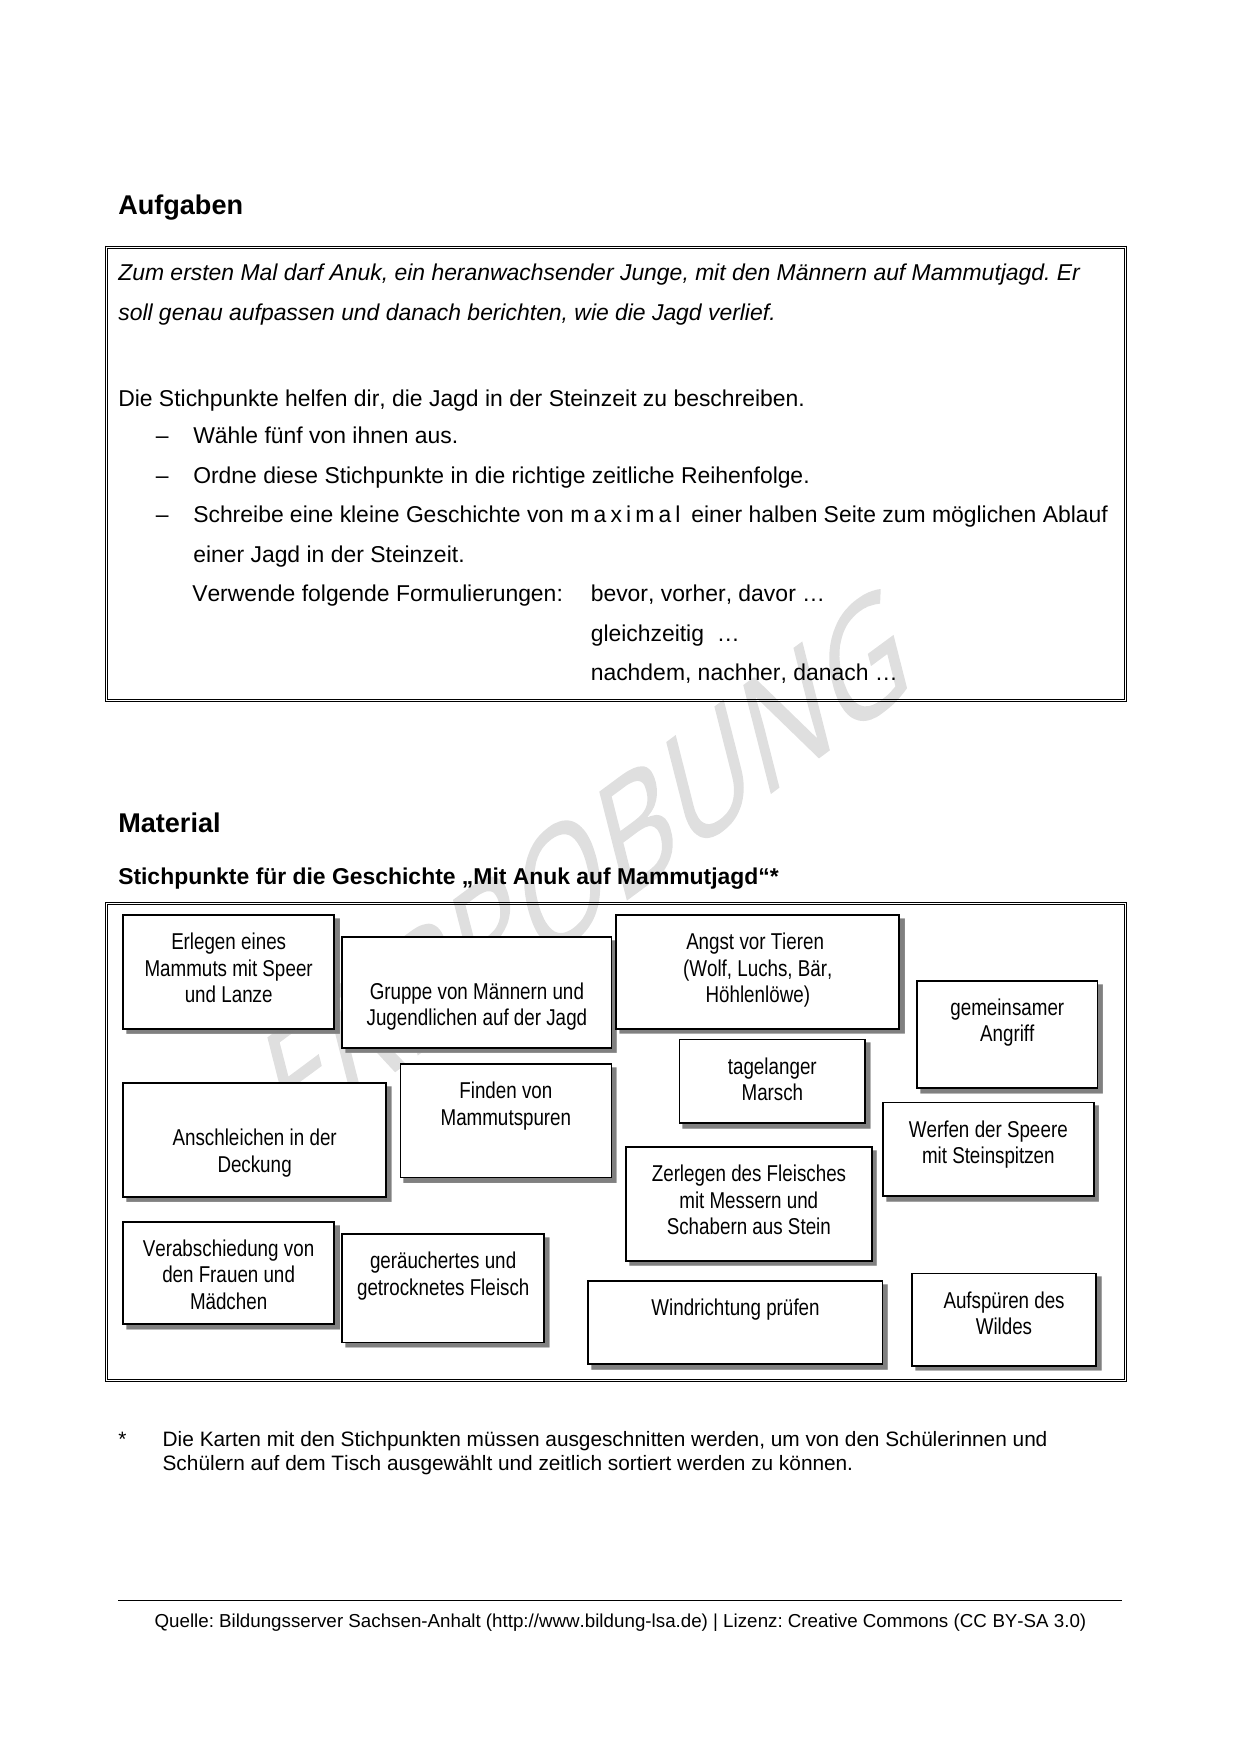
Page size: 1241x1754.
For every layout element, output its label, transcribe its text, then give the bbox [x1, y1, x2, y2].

table_header Zum ersten Mal darf Anuk, ein heranwachsender Junge, mit den Männern auf Mammutjagd. Er soll genau aufpassen und danach berichten, wie die Jagd verlief. Die Stichpunkte helfen dir, die Jagd in der Steinzeit zu beschreiben. Wähle fünf von ihnen aus. Ordne diese Stichpunkte in die richtige zeitliche Reihenfolge. Schreibe eine kleine Geschichte von maximal einer halben Seite zum möglichen Ablauf einer Jagd in der Steinzeit. Verwende folgende Formulierungen: bevor, vorher, davor … gleichzeitig … nachdem, nachher, danach … [108, 249, 1124, 698]
subtitle Aufgaben [118, 189, 1122, 221]
table_header [108, 905, 1124, 1379]
text * Die Karten mit den Stichpunkten müssen ausgeschnitten werden, um von den Schülerinnen und Schülern auf dem Tisch ausgewählt und zeitlich sortiert werden zu können. [118, 1427, 1122, 1475]
text Stichpunkte für die Geschichte „Mit Anuk auf Mammutjagd“* [118, 863, 1122, 889]
subtitle Material [118, 807, 1122, 838]
